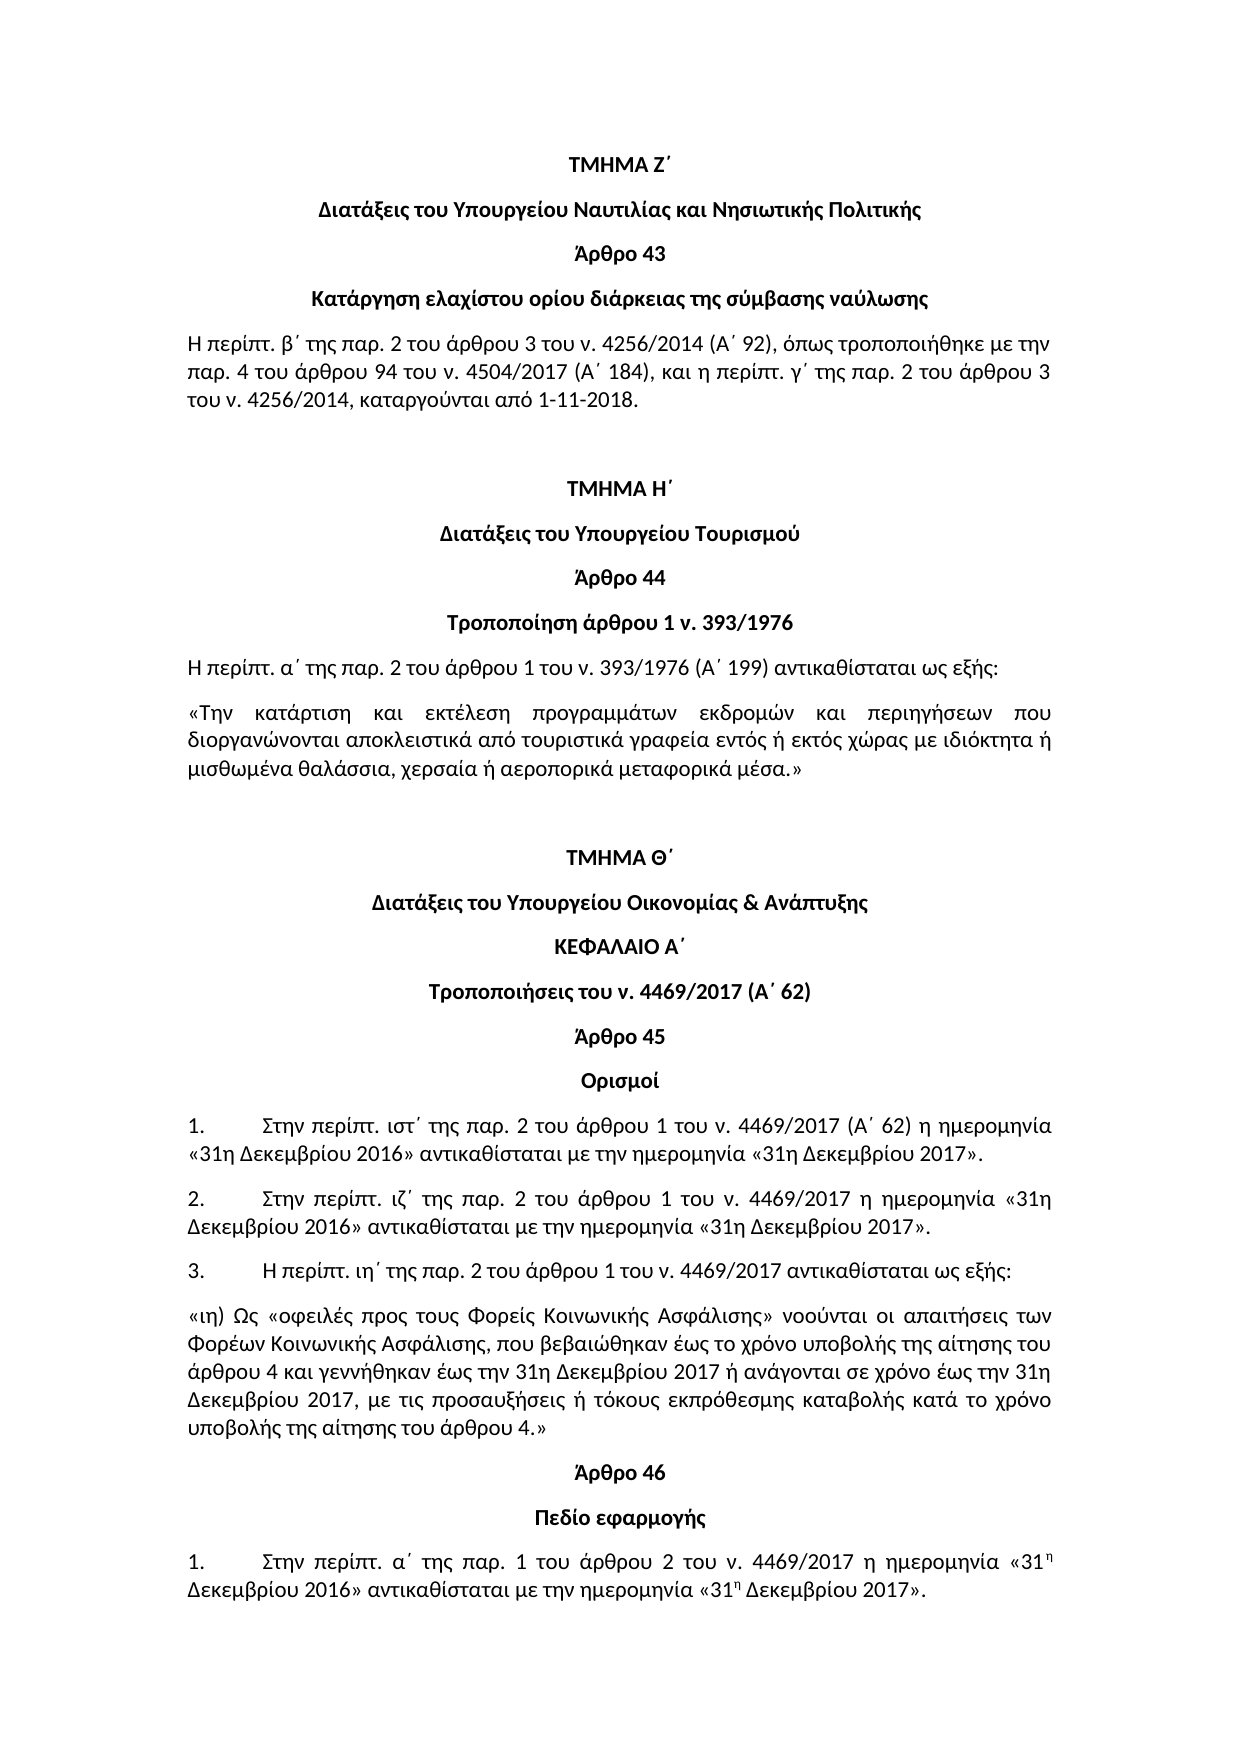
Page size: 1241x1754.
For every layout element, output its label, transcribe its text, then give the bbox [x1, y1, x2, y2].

text Κατάργηση ελαχίστου ορίου διάρκειας της σύμβασης ναύλωσης [187, 284, 1053, 312]
text 2. Στην περίπτ. ιζ΄ της παρ. 2 του άρθρου 1 του ν. 4469/2017 η ημερομηνία «31η Δεκεμβρίου 2016» αντικαθίσταται με την ημερομηνία «31η Δεκεμβρίου 2017». [187, 1184, 1053, 1240]
text Διατάξεις του Υπουργείου Ναυτιλίας και Νησιωτικής Πολιτικής [187, 195, 1053, 223]
text ΚΕΦΑΛΑΙΟ Α΄ [187, 932, 1053, 960]
text ΤΜΗΜΑ Ζ΄ [187, 150, 1053, 178]
list Στην περίπτ. α΄ της παρ. 1 του άρθρου 2 του ν. 4469/2017 η ημερομηνία «31η Δεκεμβρίου 2016» αντικαθίσταται με την ημερομηνία «31η Δεκεμβρίου 2017». [187, 1547, 1053, 1603]
text Η περίπτ. β΄ της παρ. 2 του άρθρου 3 του ν. 4256/2014 (Α΄ 92), όπως τροποποιήθηκε με την παρ. 4 του άρθρου 94 του ν. 4504/2017 (Α΄ 184), και η περίπτ. γ΄ της παρ. 2 του άρθρου 3 του ν. 4256/2014, καταργούνται από 1-11-2018. [187, 329, 1053, 413]
text Τροποποίηση άρθρου 1 ν. 393/1976 [187, 608, 1053, 636]
text Η περίπτ. α΄ της παρ. 2 του άρθρου 1 του ν. 393/1976 (Α΄ 199) αντικαθίσταται ως εξής: [187, 653, 1053, 681]
text Πεδίο εφαρμογής [187, 1503, 1053, 1531]
text Άρθρο 46 [187, 1458, 1053, 1486]
text 1. Στην περίπτ. ιστ΄ της παρ. 2 του άρθρου 1 του ν. 4469/2017 (Α΄ 62) η ημερομηνία «31η Δεκεμβρίου 2016» αντικαθίσταται με την ημερομηνία «31η Δεκεμβρίου 2017». [187, 1111, 1053, 1167]
text Άρθρο 45 [187, 1022, 1053, 1050]
text «Την κατάρτιση και εκτέλεση προγραμμάτων εκδρομών και περιηγήσεων που διοργανώνονται αποκλειστικά από τουριστικά γραφεία εντός ή εκτός χώρας με ιδιόκτητα ή μισθωμένα θαλάσσια, χερσαία ή αεροπορικά μεταφορικά μέσα.» [187, 698, 1053, 782]
text Ορισμοί [187, 1066, 1053, 1094]
text Τροποποιήσεις του ν. 4469/2017 (Α΄ 62) [187, 977, 1053, 1005]
text «ιη) Ως «οφειλές προς τους Φορείς Κοινωνικής Ασφάλισης» νοούνται οι απαιτήσεις των Φορέων Κοινωνικής Ασφάλισης, που βεβαιώθηκαν έως το χρόνο υποβολής της αίτησης του άρθρου 4 και γεννήθηκαν έως την 31η Δεκεμβρίου 2017 ή ανάγονται σε χρόνο έως την 31η Δεκεμβρίου 2017, με τις προσαυξήσεις ή τόκους εκπρόθεσμης καταβολής κατά το χρόνο υποβολής της αίτησης του άρθρου 4.» [187, 1301, 1053, 1441]
text ΤΜΗΜΑ Θ΄ [187, 843, 1053, 871]
text Άρθρο 43 [187, 239, 1053, 267]
text Διατάξεις του Υπουργείου Τουρισμού [187, 519, 1053, 547]
text Άρθρο 44 [187, 563, 1053, 592]
text Διατάξεις του Υπουργείου Οικονομίας & Ανάπτυξης [187, 888, 1053, 916]
text ΤΜΗΜΑ Η΄ [187, 474, 1053, 502]
text 3. Η περίπτ. ιη΄ της παρ. 2 του άρθρου 1 του ν. 4469/2017 αντικαθίσταται ως εξής: [187, 1257, 1053, 1284]
